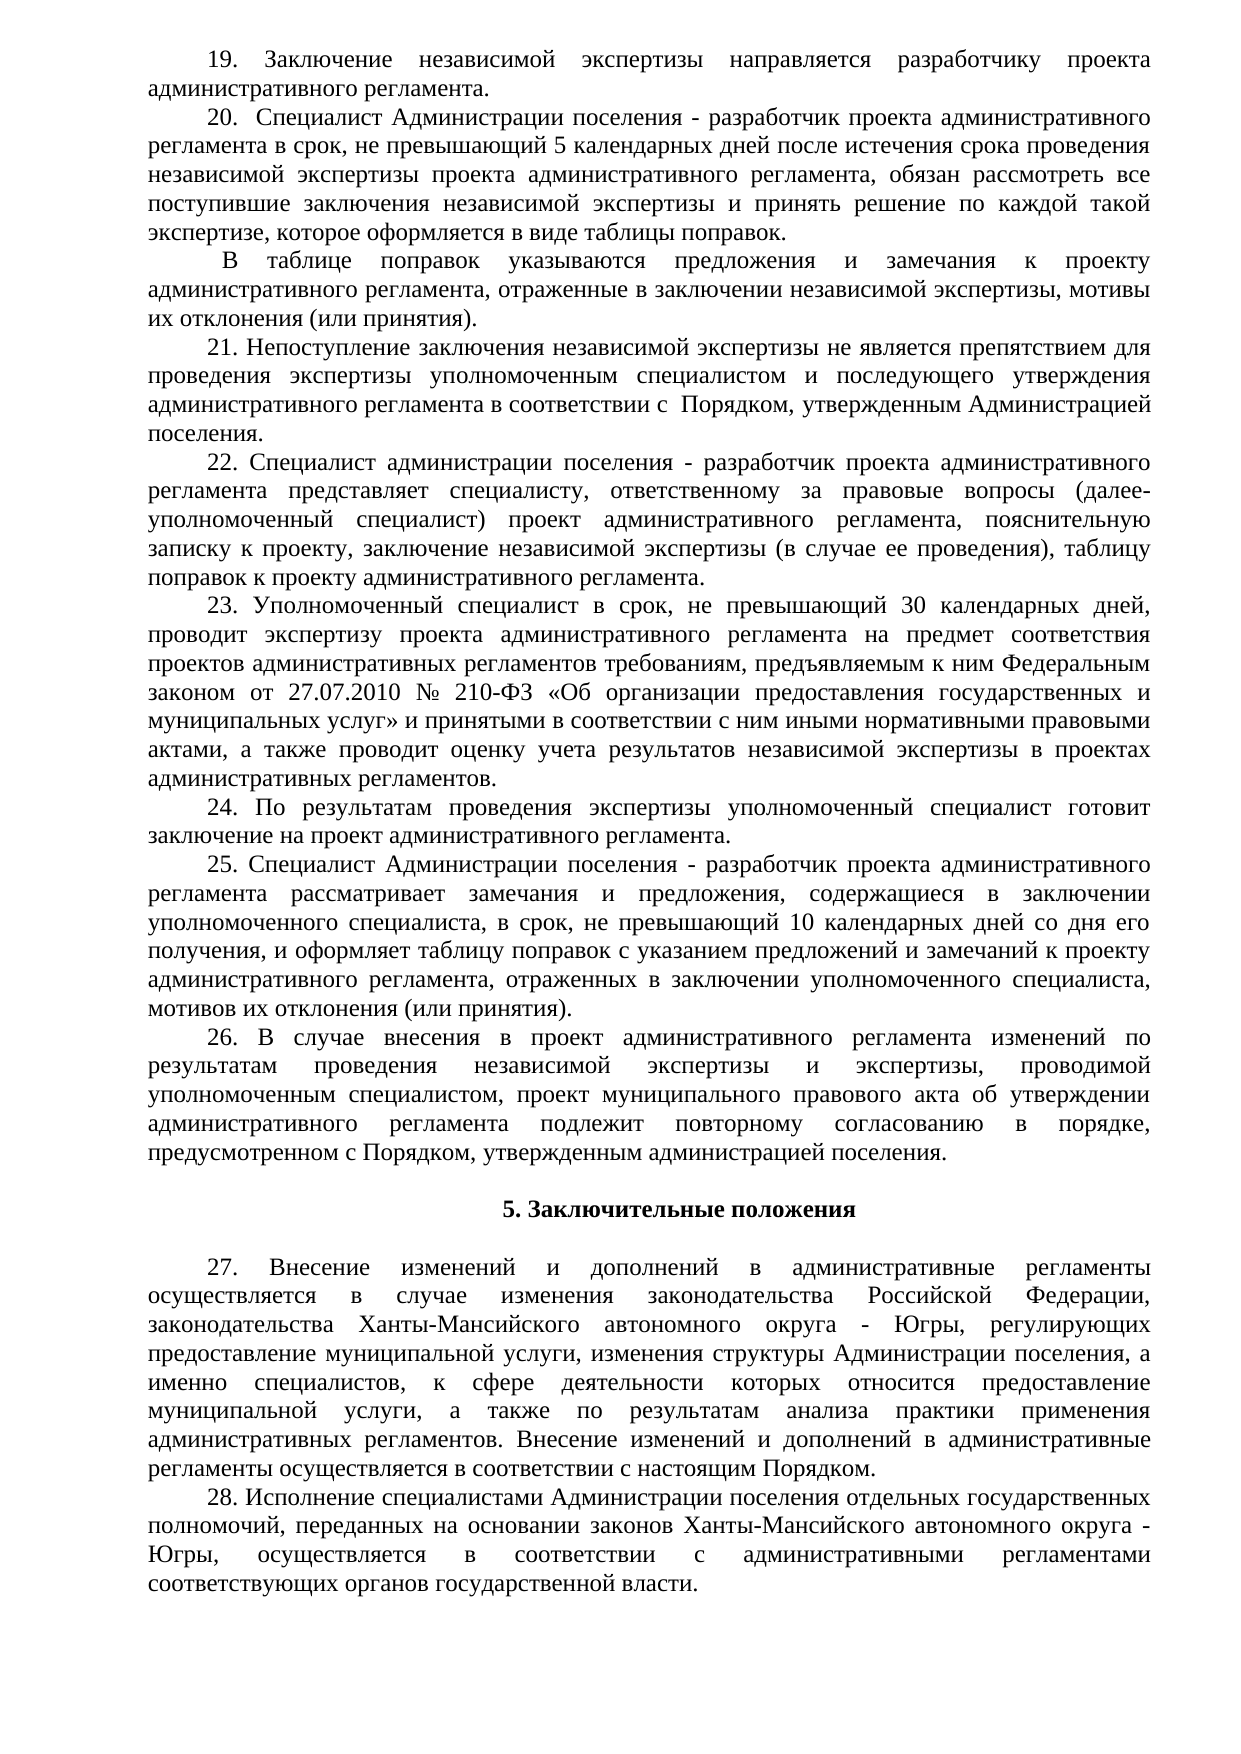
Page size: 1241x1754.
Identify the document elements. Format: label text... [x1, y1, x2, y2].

text 26. В случае внесения в проект административного регламента изменений по результатам проведения независимой экспертизы и экспертизы, проводимой уполномоченным специалистом, проект муниципального правового акта об утверждении административного регламента подлежит повторному согласованию в порядке, предусмотренном с Порядком, утвержденным администрацией поселения. [148, 1022, 1152, 1166]
text 22. Специалист администрации поселения - разработчик проекта административного регламента представляет специалисту, ответственному за правовые вопросы (далее- уполномоченный специалист) проект административного регламента, пояснительную записку к проекту, заключение независимой экспертизы (в случае ее проведения), таблицу поправок к проекту административного регламента. [148, 447, 1152, 591]
text 19. Заключение независимой экспертизы направляется разработчику проекта административного регламента. [148, 44, 1152, 102]
text В таблице поправок указываются предложения и замечания к проекту административного регламента, отраженные в заключении независимой экспертизы, мотивы их отклонения (или принятия). [148, 246, 1152, 332]
text 20. Специалист Администрации поселения - разработчик проекта административного регламента в срок, не превышающий 5 календарных дней после истечения срока проведения независимой экспертизы проекта административного регламента, обязан рассмотреть все поступившие заключения независимой экспертизы и принять решение по каждой такой экспертизе, которое оформляется в виде таблицы поправок. [148, 102, 1152, 246]
text 27. Внесение изменений и дополнений в административные регламенты осуществляется в случае изменения законодательства Российской Федерации, законодательства Ханты-Мансийского автономного округа - Югры, регулирующих предоставление муниципальной услуги, изменения структуры Администрации поселения, а именно специалистов, к сфере деятельности которых относится предоставление муниципальной услуги, а также по результатам анализа практики применения административных регламентов. Внесение изменений и дополнений в административные регламенты осуществляется в соответствии с настоящим Порядком. [148, 1252, 1152, 1482]
text 21. Непоступление заключения независимой экспертизы не является препятствием для проведения экспертизы уполномоченным специалистом и последующего утверждения административного регламента в соответствии с Порядком, утвержденным Администрацией поселения. [148, 332, 1152, 447]
text 28. Исполнение специалистами Администрации поселения отдельных государственных полномочий, переданных на основании законов Ханты-Мансийского автономного округа - Югры, осуществляется в соответствии с административными регламентами соответствующих органов государственной власти. [148, 1482, 1152, 1597]
text 23. Уполномоченный специалист в срок, не превышающий 30 календарных дней, проводит экспертизу проекта административного регламента на предмет соответствия проектов административных регламентов требованиям, предъявляемым к ним Федеральным законом от 27.07.2010 № 210-ФЗ «Об организации предоставления государственных и муниципальных услуг» и принятыми в соответствии с ним иными нормативными правовыми актами, а также проводит оценку учета результатов независимой экспертизы в проектах административных регламентов. [148, 591, 1152, 792]
text 5. Заключительные положения [148, 1194, 1152, 1223]
text 25. Специалист Администрации поселения - разработчик проекта административного регламента рассматривает замечания и предложения, содержащиеся в заключении уполномоченного специалиста, в срок, не превышающий 10 календарных дней со дня его получения, и оформляет таблицу поправок с указанием предложений и замечаний к проекту административного регламента, отраженных в заключении уполномоченного специалиста, мотивов их отклонения (или принятия). [148, 849, 1152, 1022]
text 24. По результатам проведения экспертизы уполномоченный специалист готовит заключение на проект административного регламента. [148, 792, 1152, 849]
